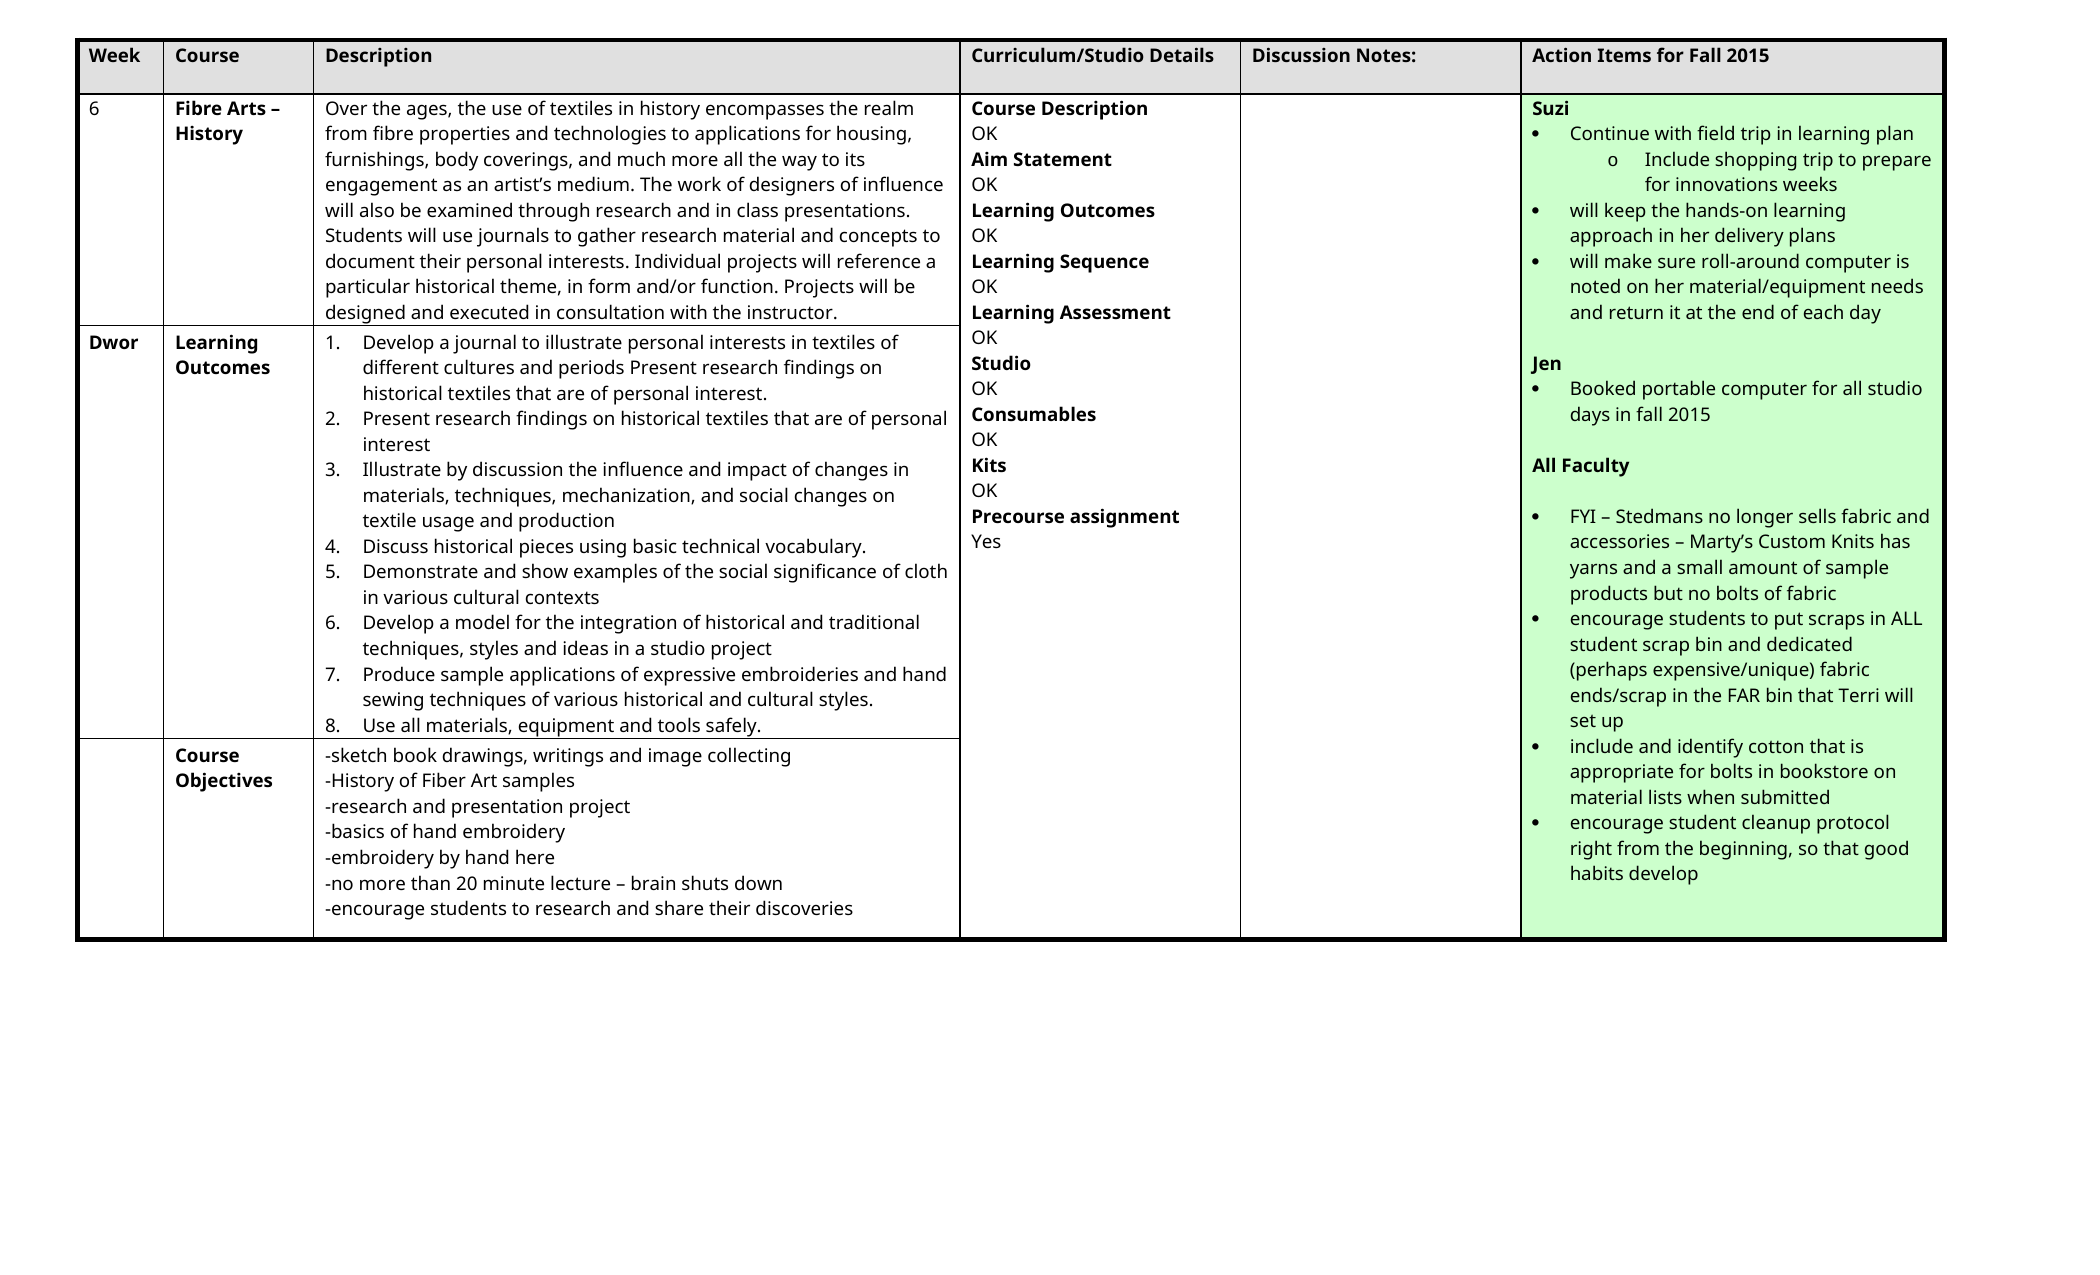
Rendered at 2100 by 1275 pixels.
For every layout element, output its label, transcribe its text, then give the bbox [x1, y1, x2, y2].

table_header Curriculum/Studio Details [961, 42, 1240, 93]
table_cell Over the ages, the use of textiles in history encompasses the realm from fibre properties and technologies to applications for housing, furnishings, body coverings, and much more all the way to its engagement as an artist’s medium. The work of designers of influence will also be examined through research and in class presentations. Students will use journals to gather research material and concepts to document their personal interests. Individual projects will reference a particular historical theme, in form and/or function. Projects will be designed and executed in consultation with the instructor. [314, 95, 959, 324]
table_header Description [314, 42, 959, 93]
table_cell -sketch book drawings, writings and image collecting -History of Fiber Art samples -research and presentation project -basics of hand embroidery -embroidery by hand here -no more than 20 minute lecture – brain shuts down -encourage students to research and share their discoveries [314, 739, 959, 937]
table_cell Learning Outcomes [164, 326, 313, 737]
table_cell Course Description OK Aim Statement OK Learning Outcomes OK Learning Sequence OK Learning Assessment OK Studio OK Consumables OK Kits OK Precourse assignment Yes [961, 95, 1240, 937]
table_header Course [164, 42, 313, 93]
table_cell Course Objectives [164, 739, 313, 937]
table_header Discussion Notes: [1241, 42, 1520, 93]
table_cell [80, 739, 163, 937]
table_cell Fibre Arts – History [164, 95, 313, 324]
table_header Action Items for Fall 2015 [1522, 42, 1942, 93]
table_cell Suzi Continue with field trip in learning plan Include shopping trip to prepare for innovations weeks will keep the hands-on learning approach in her delivery plans will make sure roll-around computer is noted on her material/equipment needs and return it at the end of each day Jen Booked portable computer for all studio days in fall 2015 All Faculty FYI – Stedmans no longer sells fabric and accessories – Marty’s Custom Knits has yarns and a small amount of sample products but no bolts of fabric encourage students to put scraps in ALL student scrap bin and dedicated (perhaps expensive/unique) fabric ends/scrap in the FAR bin that Terri will set up include and identify cotton that is appropriate for bolts in bookstore on material lists when submitted encourage student cleanup protocol right from the beginning, so that good habits develop [1522, 95, 1942, 937]
table_cell Develop a journal to illustrate personal interests in textiles of different cultures and periods Present research findings on historical textiles that are of personal interest. Present research findings on historical textiles that are of personal interest Illustrate by discussion the influence and impact of changes in materials, techniques, mechanization, and social changes on textile usage and production Discuss historical pieces using basic technical vocabulary. Demonstrate and show examples of the social significance of cloth in various cultural contexts Develop a model for the integration of historical and traditional techniques, styles and ideas in a studio project Produce sample applications of expressive embroideries and hand sewing techniques of various historical and cultural styles. Use all materials, equipment and tools safely. [314, 326, 959, 737]
table_cell 6 [80, 95, 163, 324]
table_cell [1241, 95, 1520, 937]
table_header Week [80, 42, 163, 93]
table_cell Dwor [80, 326, 163, 737]
